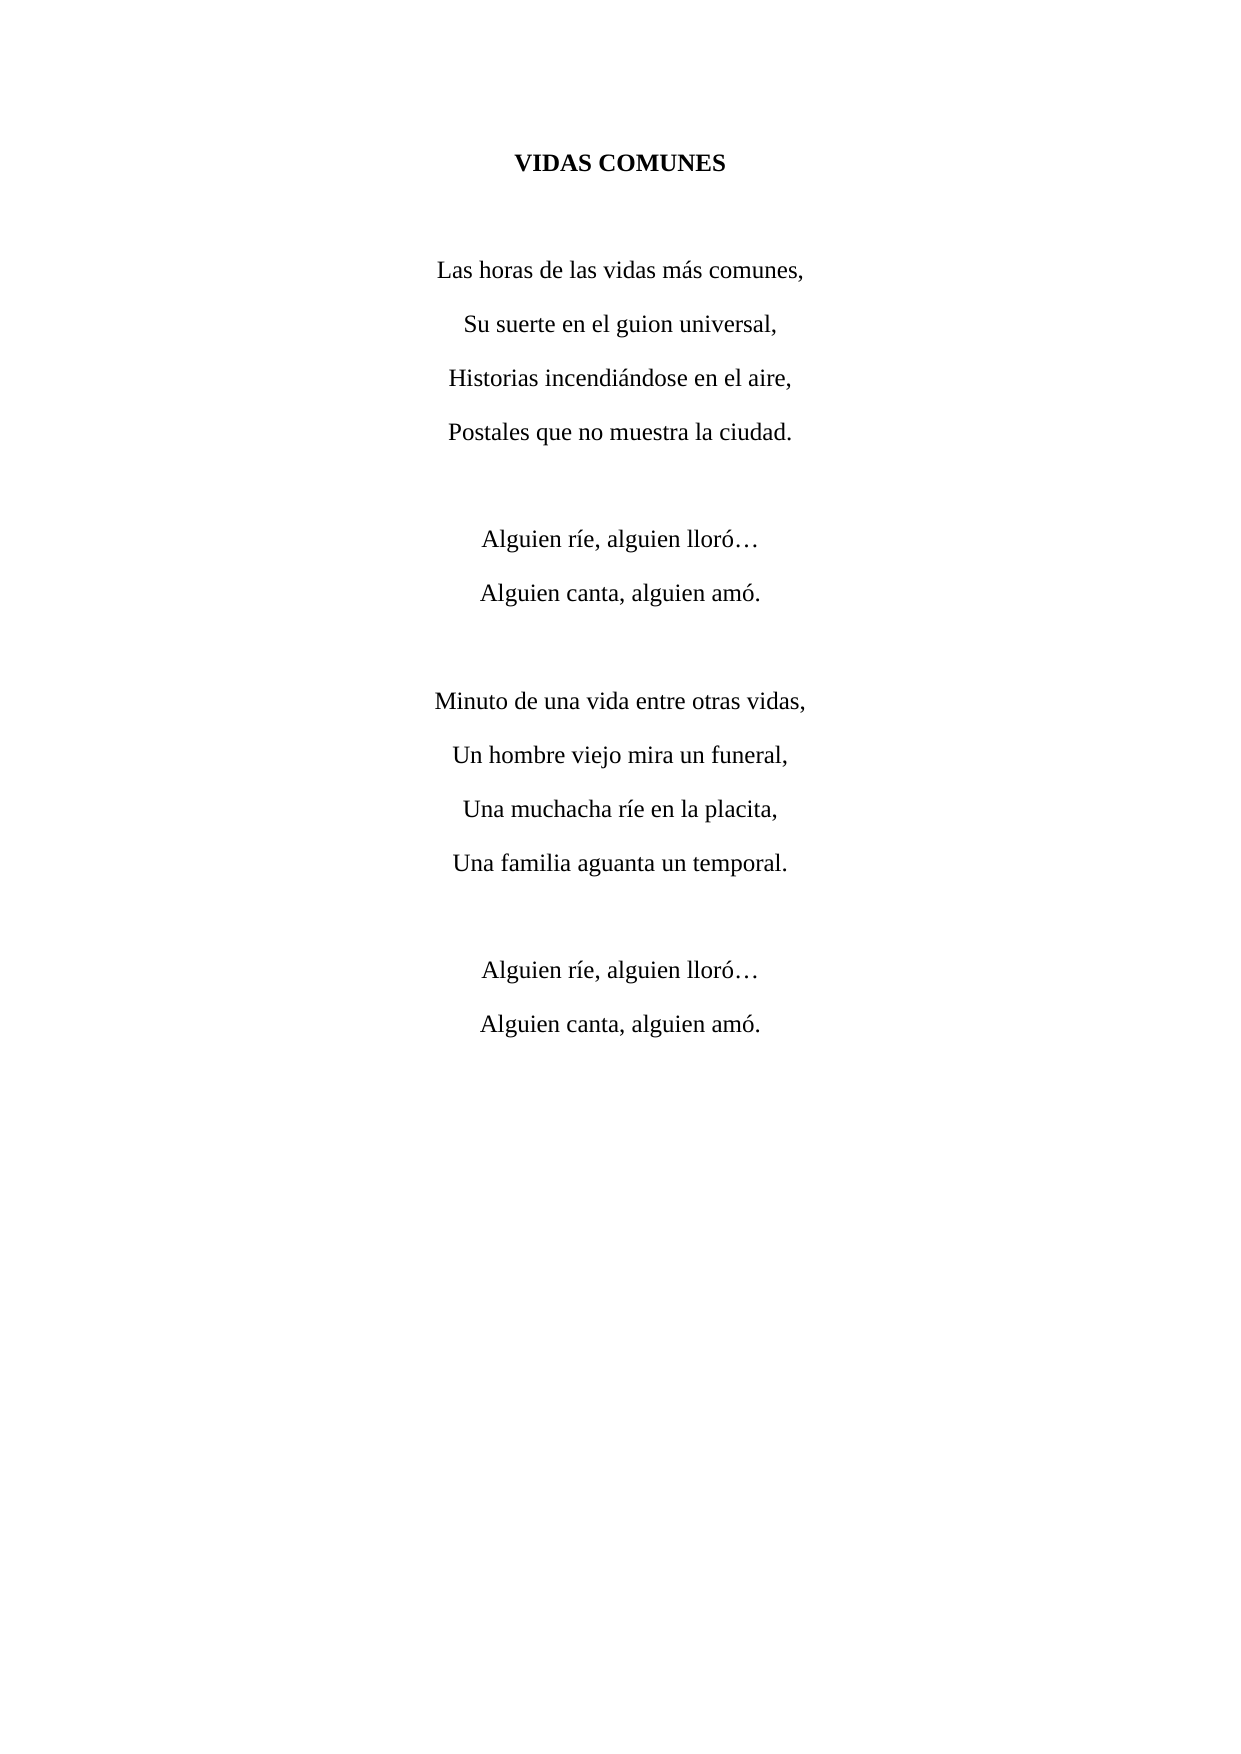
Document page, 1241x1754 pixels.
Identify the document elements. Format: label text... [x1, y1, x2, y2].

text Alguien canta, alguien amó. [177, 578, 1063, 607]
text Minuto de una vida entre otras vidas, [177, 686, 1063, 715]
text Su suerte en el guion universal, [177, 309, 1063, 338]
text Alguien ríe, alguien lloró… [177, 955, 1063, 984]
text Las horas de las vidas más comunes, [177, 255, 1063, 284]
text Alguien canta, alguien amó. [177, 1009, 1063, 1038]
text Una muchacha ríe en la placita, [177, 794, 1063, 823]
text Un hombre viejo mira un funeral, [177, 740, 1063, 769]
text Alguien ríe, alguien lloró… [177, 524, 1063, 553]
text Historias incendiándose en el aire, [177, 363, 1063, 392]
text Una familia aguanta un temporal. [177, 848, 1063, 876]
text VIDAS COMUNES [177, 148, 1063, 176]
text Postales que no muestra la ciudad. [177, 417, 1063, 446]
